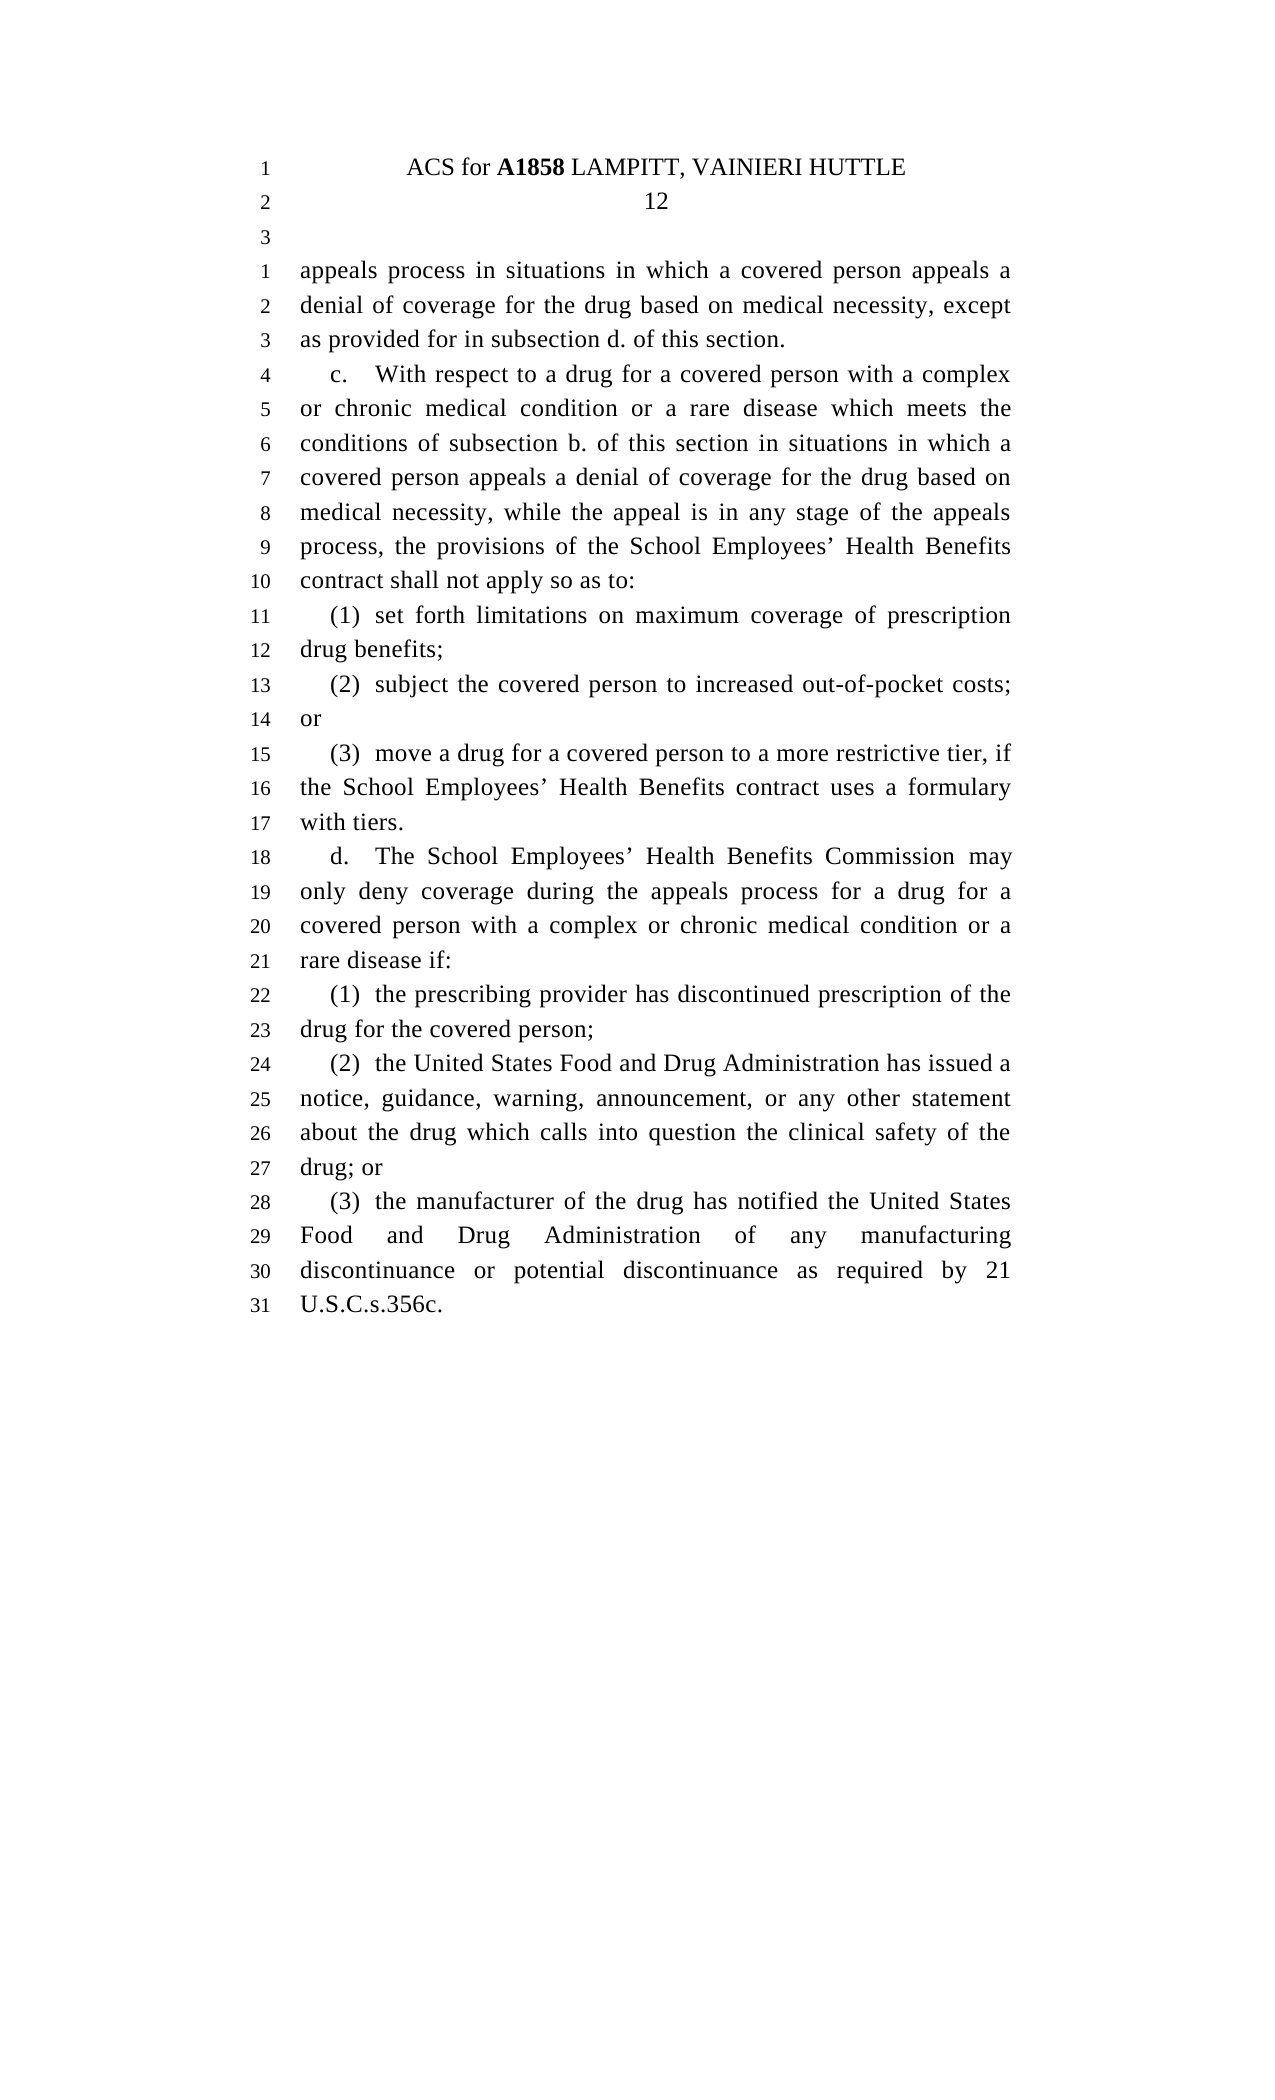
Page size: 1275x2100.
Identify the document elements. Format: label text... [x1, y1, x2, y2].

text c. With respect to a drug for a covered person with a complex or chronic medical condition or a rare disease which meets the conditions of subsection b. of this section in situations in which a covered person appeals a denial of coverage for the drug based on medical necessity, while the appeal is in any stage of the appeals process, the provisions of the School Employees’ Health Benefits contract shall not apply so as to: [300, 359, 1012, 594]
text (1) set forth limitations on maximum coverage of prescription drug benefits; [300, 600, 1012, 663]
text (1) the prescribing provider has discontinued prescription of the drug for the covered person; [300, 979, 1012, 1042]
text (3) move a drug for a covered person to a more restrictive tier, if the School Employees’ Health Benefits contract uses a formulary with tiers. [300, 738, 1012, 836]
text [300, 255, 1012, 353]
text d. The School Employees’ Health Benefits Commission may only deny coverage during the appeals process for a drug for a covered person with a complex or chronic medical condition or a rare disease if: [300, 841, 1012, 973]
text (2) subject the covered person to increased out-of-pocket costs; or [300, 669, 1012, 732]
text (3) the manufacturer of the drug has notified the United States Food and Drug Administration of any manufacturing discontinuance or potential discontinuance as required by 21 U.S.C.s.356c. [300, 1186, 1012, 1318]
text (2) the United States Food and Drug Administration has issued a notice, guidance, warning, announcement, or any other statement about the drug which calls into question the clinical safety of the drug; or [300, 1048, 1012, 1180]
